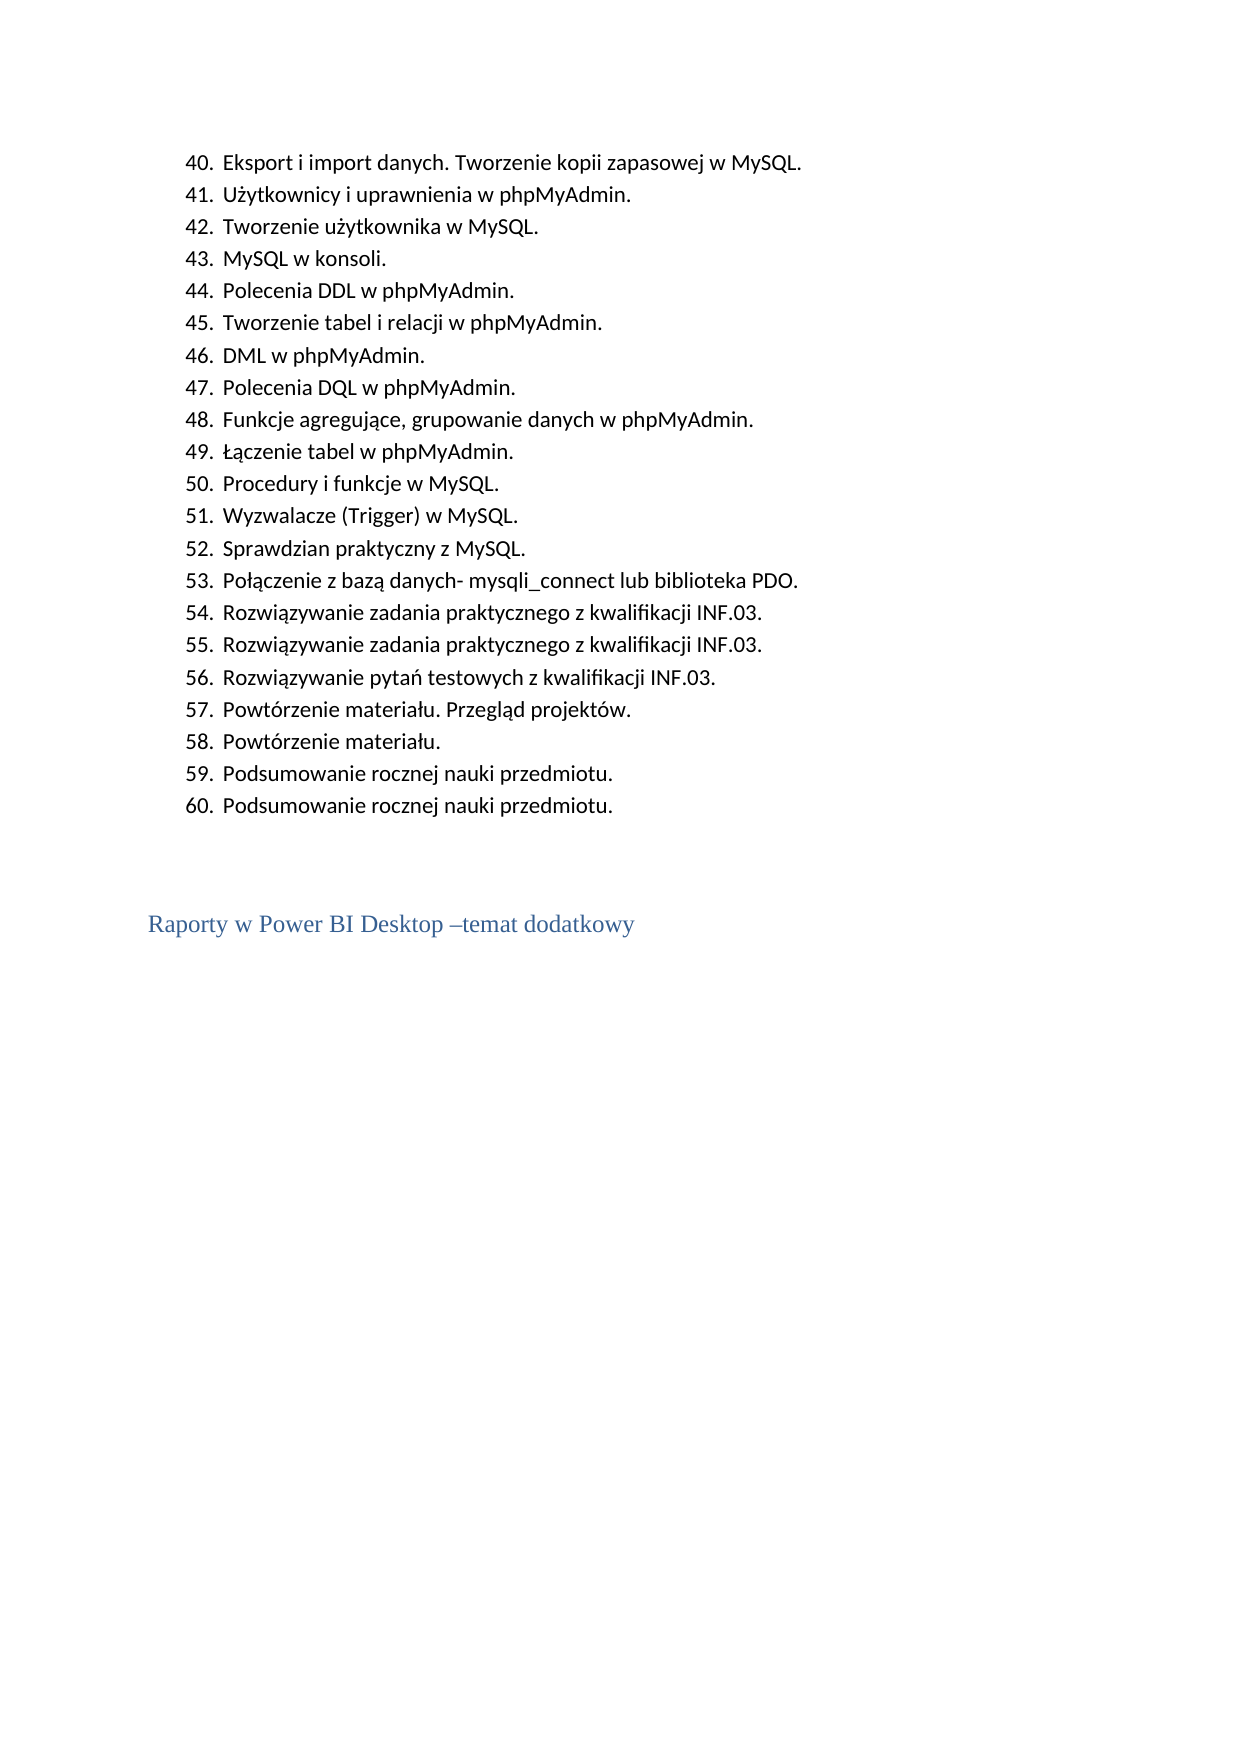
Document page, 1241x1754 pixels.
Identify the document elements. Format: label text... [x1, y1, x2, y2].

list Funkcje agregujące, grupowanie danych w phpMyAdmin. [185, 405, 1093, 433]
list Podsumowanie rocznej nauki przedmiotu. [185, 791, 1093, 819]
list Eksport i import danych. Tworzenie kopii zapasowej w MySQL. [185, 148, 1093, 176]
list MySQL w konsoli. [185, 244, 1093, 272]
list Powtórzenie materiału. Przegląd projektów. [185, 695, 1093, 723]
list Połączenie z bazą danych- mysqli_connect lub biblioteka PDO. [185, 566, 1093, 594]
list Użytkownicy i uprawnienia w phpMyAdmin. [185, 180, 1093, 208]
list Rozwiązywanie zadania praktycznego z kwalifikacji INF.03. [185, 598, 1093, 626]
list Tworzenie użytkownika w MySQL. [185, 212, 1093, 240]
list Polecenia DDL w phpMyAdmin. [185, 276, 1093, 304]
list Tworzenie tabel i relacji w phpMyAdmin. [185, 308, 1093, 337]
list Podsumowanie rocznej nauki przedmiotu. [185, 759, 1093, 787]
list Polecenia DQL w phpMyAdmin. [185, 373, 1093, 401]
list Rozwiązywanie pytań testowych z kwalifikacji INF.03. [185, 663, 1093, 691]
list Rozwiązywanie zadania praktycznego z kwalifikacji INF.03. [185, 630, 1093, 658]
list Sprawdzian praktyczny z MySQL. [185, 534, 1093, 562]
list DML w phpMyAdmin. [185, 341, 1093, 369]
list Procedury i funkcje w MySQL. [185, 469, 1093, 497]
text Raporty w Power BI Desktop –temat dodatkowy [148, 909, 1093, 937]
list Łączenie tabel w phpMyAdmin. [185, 437, 1093, 465]
list Wyzwalacze (Trigger) w MySQL. [185, 502, 1093, 530]
list Powtórzenie materiału. [185, 727, 1093, 755]
